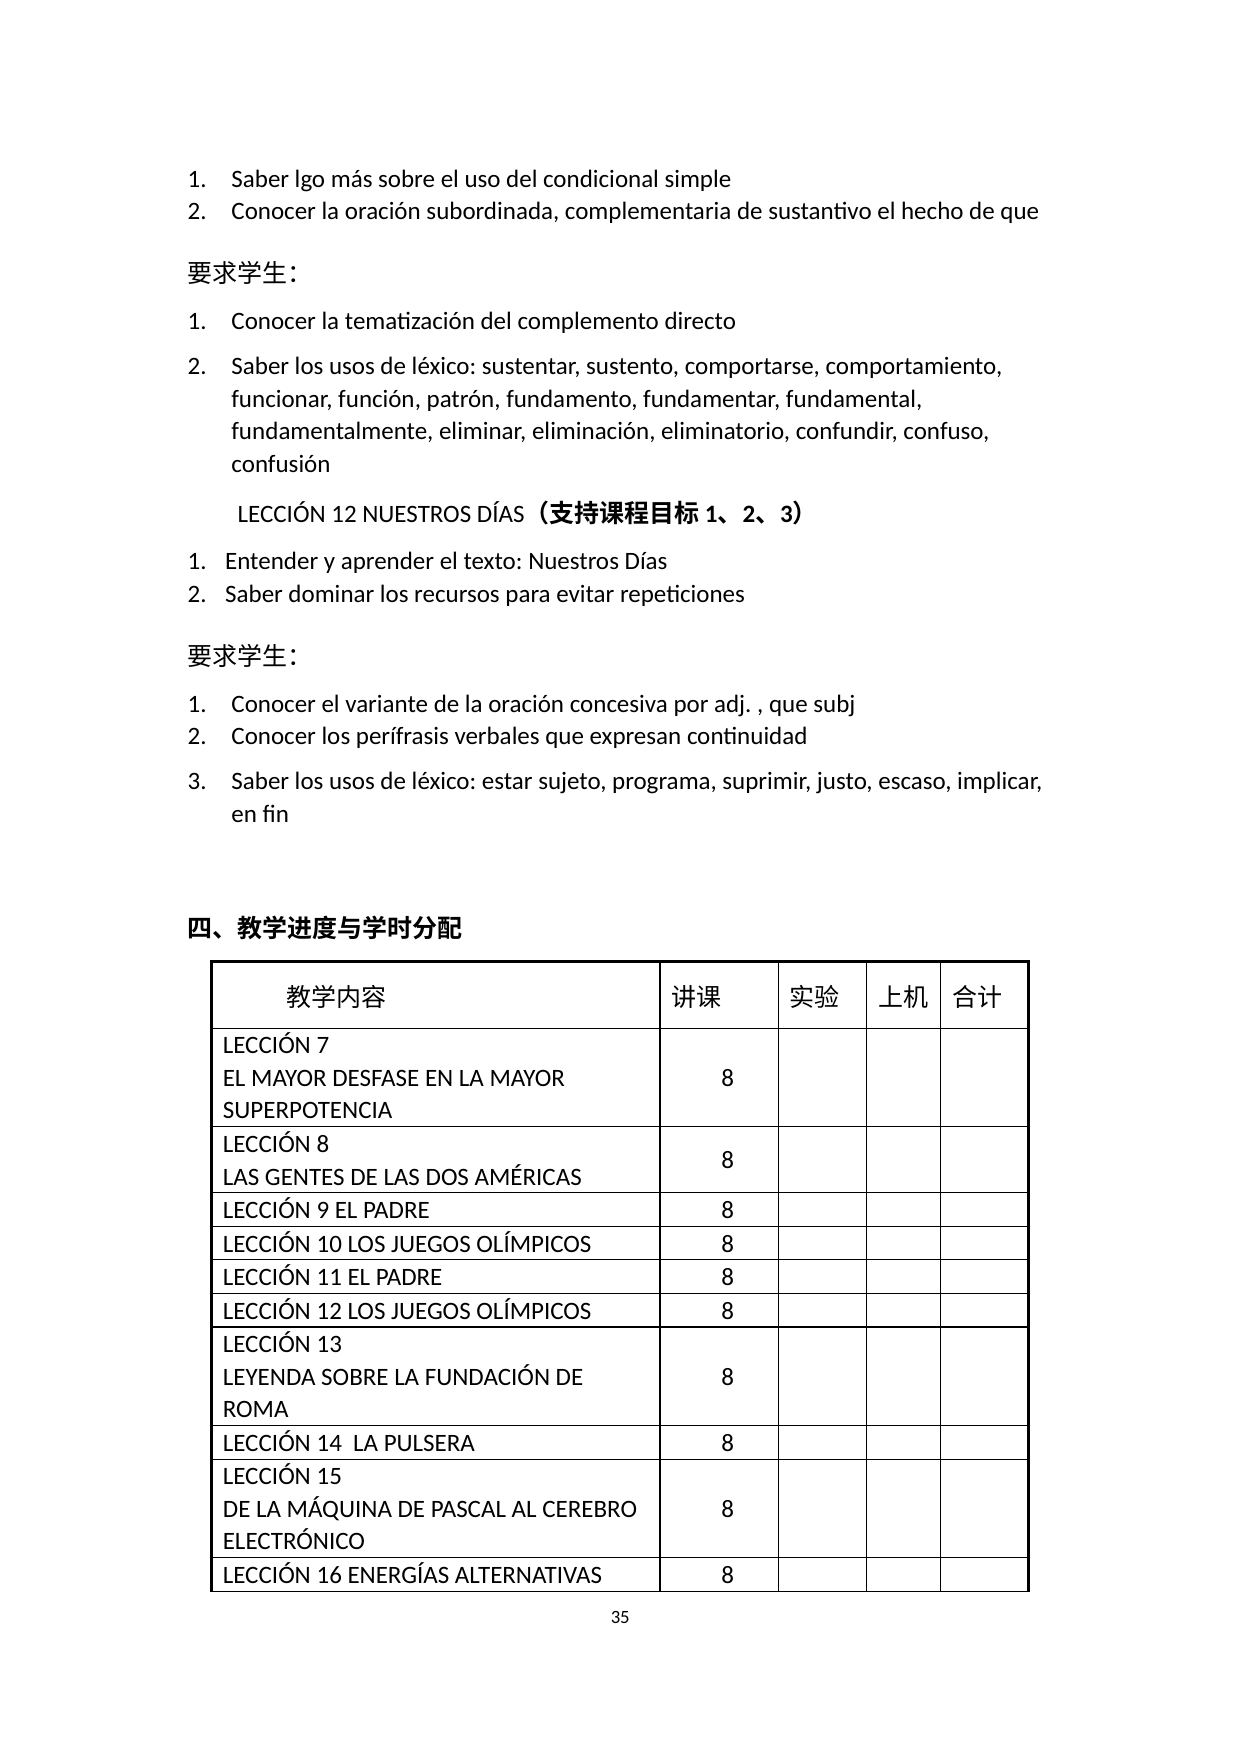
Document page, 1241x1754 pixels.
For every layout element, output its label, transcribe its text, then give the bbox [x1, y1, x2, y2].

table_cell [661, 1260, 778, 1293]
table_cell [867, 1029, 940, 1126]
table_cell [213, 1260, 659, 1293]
list Saber lgo más sobre el uso del condicional simple [187, 162, 1053, 194]
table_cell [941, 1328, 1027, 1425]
list Conocer el variante de la oración concesiva por adj. , que subj [187, 687, 1053, 719]
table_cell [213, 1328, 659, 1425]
list Saber los usos de léxico: estar sujeto, programa, suprimir, justo, escaso, implicar, en fin [187, 764, 1053, 829]
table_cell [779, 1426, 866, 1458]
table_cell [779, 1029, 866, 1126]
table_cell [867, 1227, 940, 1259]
list Saber los usos de léxico: sustentar, sustento, comportarse, comportamiento, funcionar, función, patrón, fundamento, fundamentar, fundamental, fundamentalmente, eliminar, eliminación, eliminatorio, confundir, confuso, confusión [187, 349, 1053, 479]
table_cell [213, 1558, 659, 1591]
text 要求学生： [187, 622, 1053, 687]
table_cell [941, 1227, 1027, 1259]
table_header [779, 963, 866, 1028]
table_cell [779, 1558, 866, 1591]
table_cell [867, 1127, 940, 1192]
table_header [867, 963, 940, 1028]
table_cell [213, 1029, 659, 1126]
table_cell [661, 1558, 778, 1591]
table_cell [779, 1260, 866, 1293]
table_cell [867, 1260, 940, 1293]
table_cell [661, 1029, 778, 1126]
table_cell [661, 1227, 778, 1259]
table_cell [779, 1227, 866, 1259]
list Conocer la oración subordinada, complementaria de sustantivo el hecho de que [187, 194, 1053, 227]
text 四、教学进度与学时分配 [187, 894, 1053, 959]
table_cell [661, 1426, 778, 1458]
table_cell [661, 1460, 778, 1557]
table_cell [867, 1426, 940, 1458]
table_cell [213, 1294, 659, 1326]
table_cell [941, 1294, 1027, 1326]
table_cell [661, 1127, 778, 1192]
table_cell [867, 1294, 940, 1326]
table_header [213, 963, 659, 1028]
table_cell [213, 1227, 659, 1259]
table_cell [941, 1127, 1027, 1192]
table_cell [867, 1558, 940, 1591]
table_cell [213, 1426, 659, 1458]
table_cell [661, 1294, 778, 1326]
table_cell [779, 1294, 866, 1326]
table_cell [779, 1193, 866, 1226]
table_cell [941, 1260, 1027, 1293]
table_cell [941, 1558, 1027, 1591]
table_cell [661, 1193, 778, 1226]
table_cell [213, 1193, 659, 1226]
list Conocer los perífrasis verbales que expresan continuidad [187, 719, 1053, 752]
list Conocer la tematización del complemento directo [187, 304, 1053, 337]
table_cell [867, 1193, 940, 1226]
list Saber dominar los recursos para evitar repeticiones [187, 577, 1053, 609]
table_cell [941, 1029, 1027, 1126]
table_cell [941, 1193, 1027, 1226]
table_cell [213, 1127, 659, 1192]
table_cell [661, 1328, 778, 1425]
text LECCIÓN 12 NUESTROS DÍAS（支持课程目标1、2、3） [187, 479, 1053, 544]
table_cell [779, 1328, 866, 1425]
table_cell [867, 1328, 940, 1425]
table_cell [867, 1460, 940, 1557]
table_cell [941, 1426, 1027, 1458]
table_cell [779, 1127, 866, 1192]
text 要求学生： [187, 239, 1053, 304]
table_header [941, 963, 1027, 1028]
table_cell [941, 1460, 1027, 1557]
list Entender y aprender el texto: Nuestros Días [187, 544, 1053, 577]
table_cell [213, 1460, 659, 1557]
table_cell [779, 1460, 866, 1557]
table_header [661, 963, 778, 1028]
